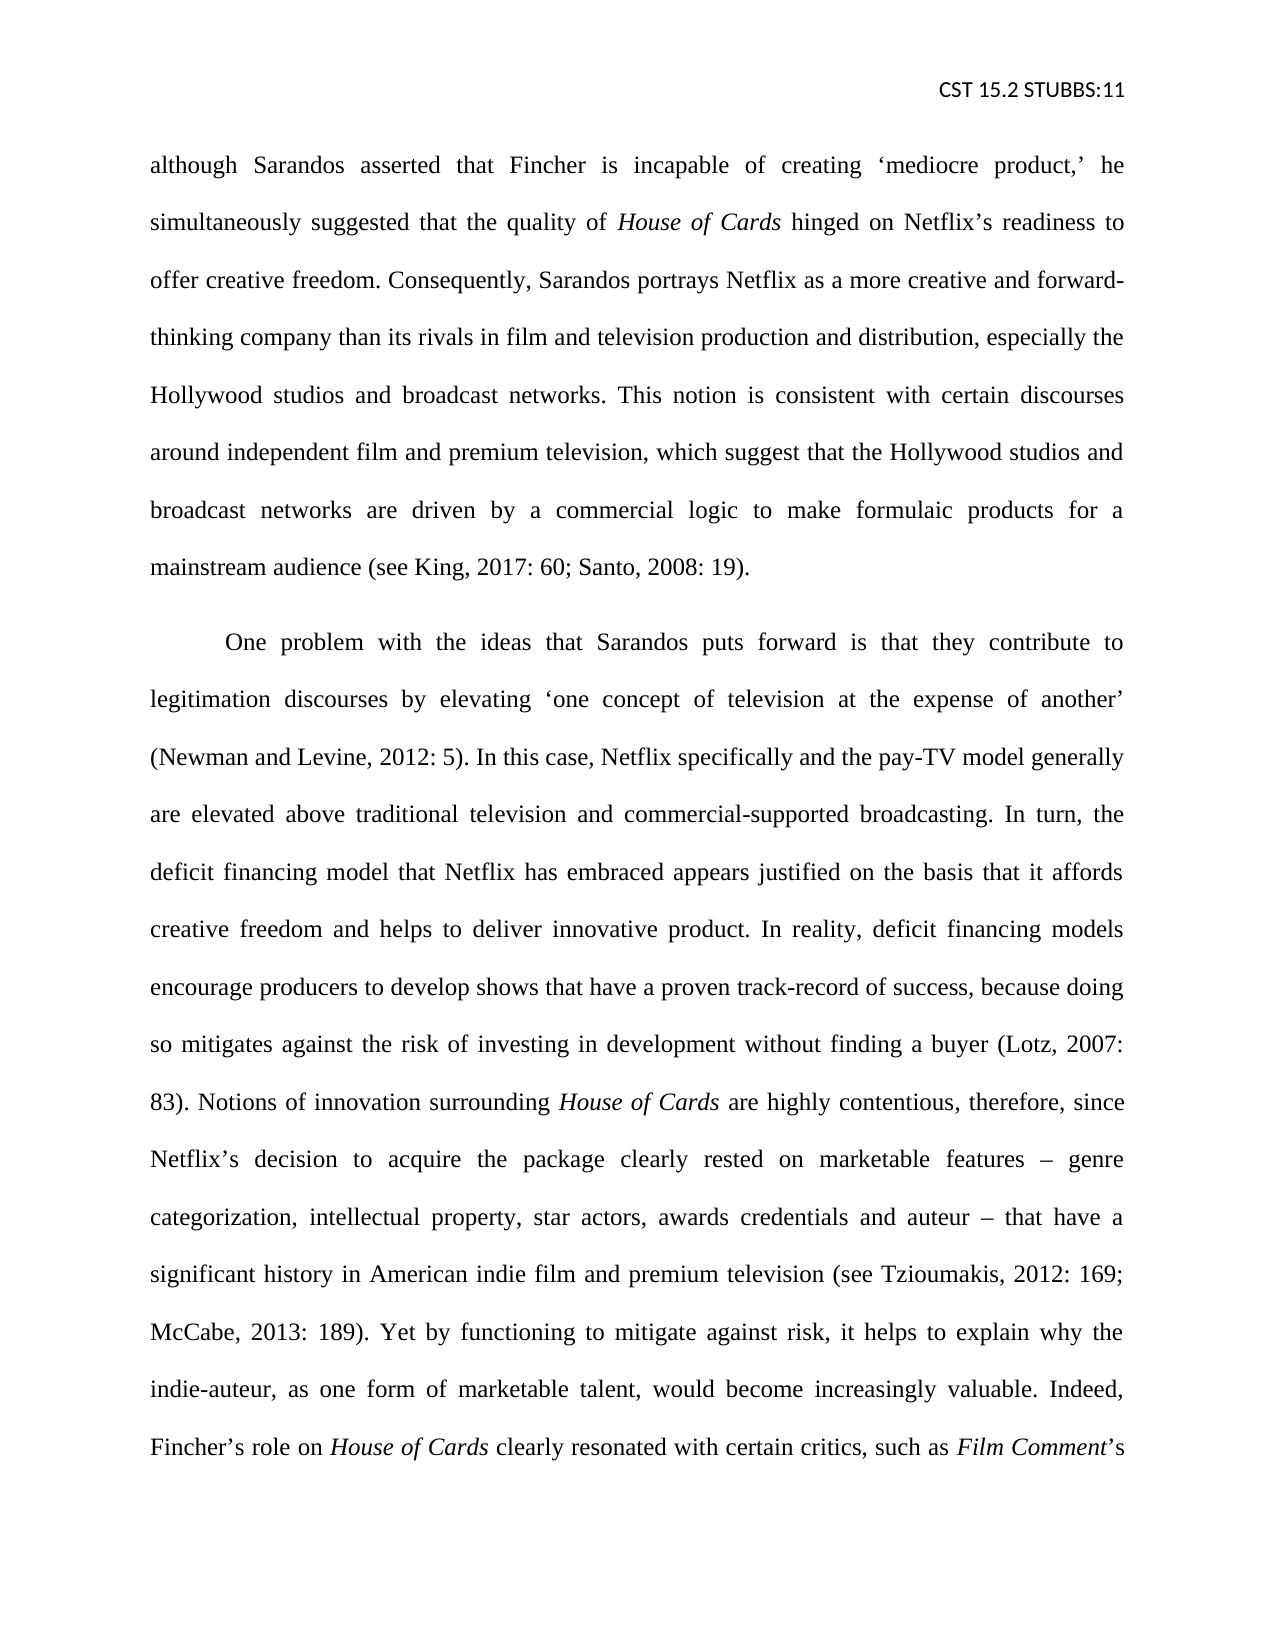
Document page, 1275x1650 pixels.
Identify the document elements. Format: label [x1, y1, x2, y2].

text [150, 150, 1125, 581]
text [150, 627, 1125, 1460]
